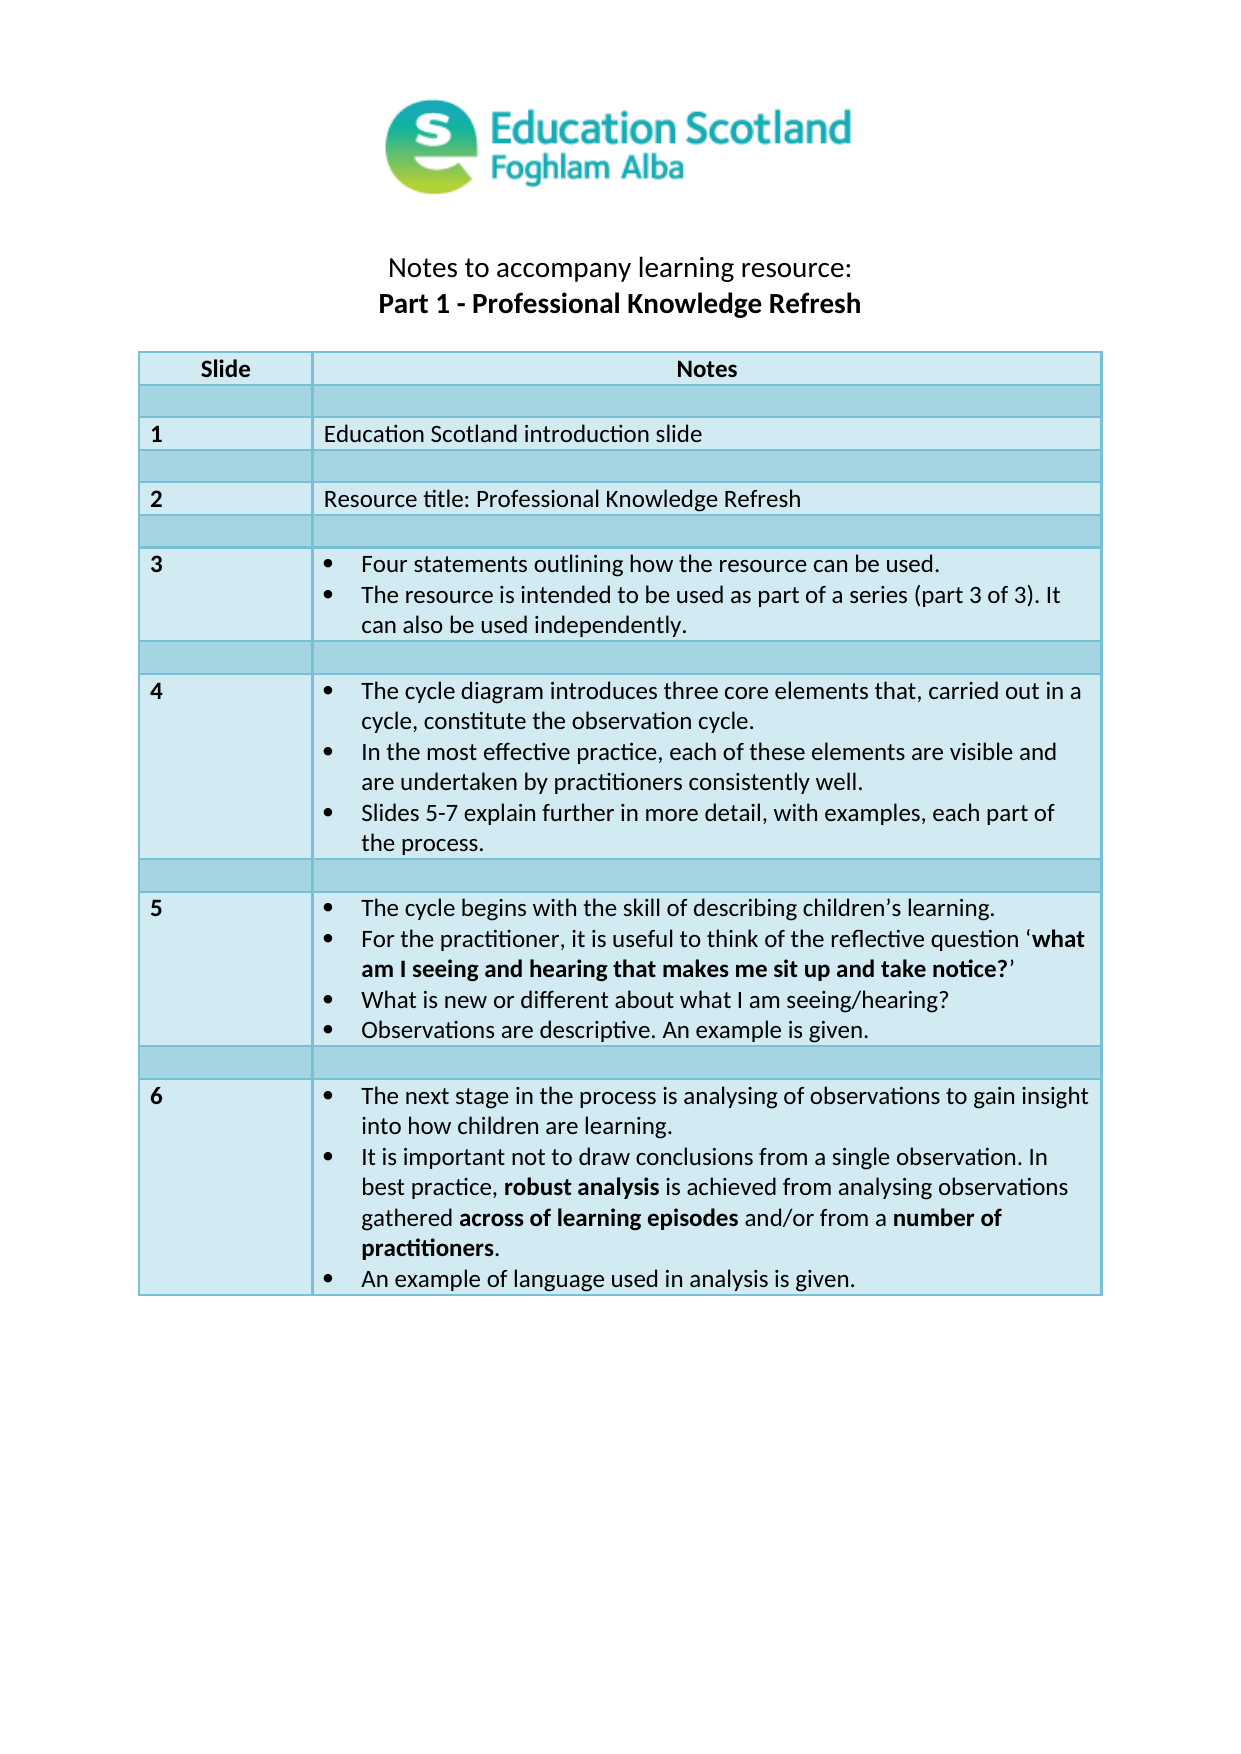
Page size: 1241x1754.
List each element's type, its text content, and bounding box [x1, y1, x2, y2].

table_cell [140, 516, 311, 546]
table_cell [314, 516, 1100, 546]
table_cell [314, 451, 1100, 481]
picture [375, 75, 865, 221]
table_cell [314, 860, 1100, 891]
table_cell 2 [140, 483, 311, 514]
table_cell [140, 386, 311, 416]
table_cell Four statements outlining how the resource can be used. The resource is intended to be used as part of a series (part 3 of 3). It can also be used independently. [314, 549, 1100, 640]
table_cell Resource title: Professional Knowledge Refresh [314, 483, 1100, 514]
table_cell [140, 860, 311, 891]
table_cell The next stage in the process is analysing of observations to gain insight into how children are learning. It is important not to draw conclusions from a single observation. In best practice, robust analysis is achieved from analysing observations gathered across of learning episodes and/or from a number of practitioners. An example of language used in analysis is given. [314, 1080, 1100, 1293]
table_header Slide [140, 353, 311, 383]
table_cell [314, 386, 1100, 416]
table_cell The cycle diagram introduces three core elements that, carried out in a cycle, constitute the observation cycle. In the most effective practice, each of these elements are visible and are undertaken by practitioners consistently well. Slides 5-7 explain further in more detail, with examples, each part of the process. [314, 675, 1100, 858]
table_cell 6 [140, 1080, 311, 1293]
table_cell 3 [140, 549, 311, 640]
table_cell The cycle begins with the skill of describing children’s learning. For the practitioner, it is useful to think of the reflective question ‘what am I seeing and hearing that makes me sit up and take notice?’ What is new or different about what I am seeing/hearing? Observations are descriptive. An example is given. [314, 893, 1100, 1045]
table_cell [140, 642, 311, 673]
table_cell 1 [140, 418, 311, 449]
text Notes to accompany learning resource: [150, 249, 1090, 285]
table_cell [140, 1047, 311, 1078]
table_cell [314, 1047, 1100, 1078]
table_header Notes [314, 353, 1100, 383]
table_cell [314, 642, 1100, 673]
table_cell [140, 451, 311, 481]
table_cell 4 [140, 675, 311, 858]
table_cell Education Scotland introduction slide [314, 418, 1100, 449]
table_cell 5 [140, 893, 311, 1045]
text Part 1 - Professional Knowledge Refresh [150, 285, 1090, 320]
